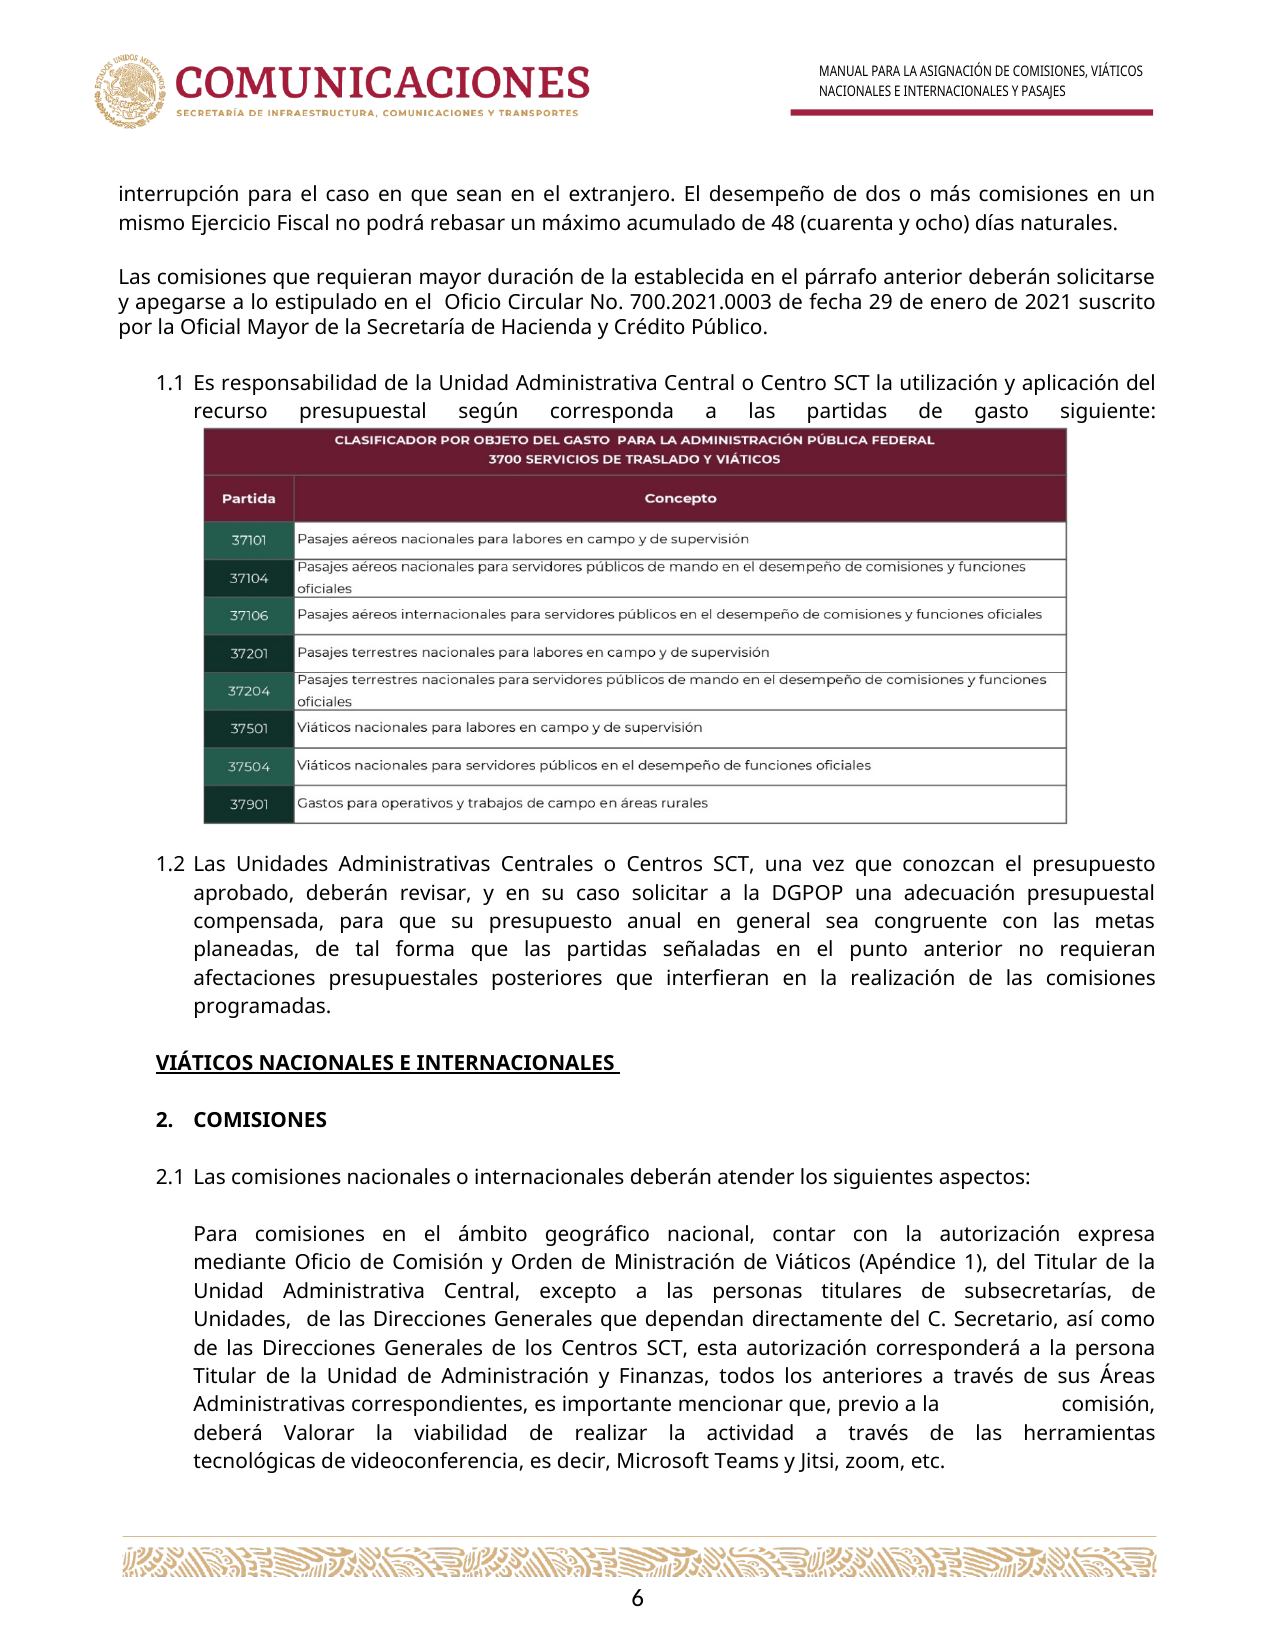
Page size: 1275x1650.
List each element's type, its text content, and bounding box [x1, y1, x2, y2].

list Para comisiones en el ámbito geográfico nacional, contar con la autorización expresa mediante Oficio de Comisión y Orden de Ministración de Viáticos (Apéndice 1), del Titular de la Unidad Administrativa Central, excepto a las personas titulares de subsecretarías, de Unidades, de las Direcciones Generales que dependan directamente del C. Secretario, así como de las Direcciones Generales de los Centros SCT, esta autorización corresponderá a la persona Titular de la Unidad de Administración y Finanzas, todos los anteriores a través de sus Áreas Administrativas correspondientes, es importante mencionar que, previo a la comisión, deberá Valorar la viabilidad de realizar la actividad a través de las herramientas tecnológicas de videoconferencia, es decir, Microsoft Teams y Jitsi, zoom, etc. [193, 1219, 1157, 1475]
list Es responsabilidad de la Unidad Administrativa Central o Centro SCT la utilización y aplicación del recurso presupuestal según corresponda a las partidas de gasto siguiente: [156, 368, 1157, 451]
text Las comisiones que requieran mayor duración de la establecida en el párrafo anterior deberán solicitarse y apegarse a lo estipulado en el Oficio Circular No. 700.2021.0003 de fecha 29 de enero de 2021 suscrito por la Oficial Mayor de la Secretaría de Hacienda y Crédito Público. [118, 264, 1157, 339]
list Las Unidades Administrativas Centrales o Centros SCT, una vez que conozcan el presupuesto aprobado, deberán revisar, y en su caso solicitar a la DGPOP una adecuación presupuestal compensada, para que su presupuesto anual en general sea congruente con las metas planeadas, de tal forma que las partidas señaladas en el punto anterior no requieran afectaciones presupuestales posteriores que interfieran en la realización de las comisiones programadas. [156, 849, 1157, 1020]
text VIÁTICOS NACIONALES E INTERNACIONALES [156, 1048, 1157, 1077]
picture [69, 36, 620, 151]
list COMISIONES [156, 1105, 1157, 1134]
list Las comisiones nacionales o internacionales deberán atender los siguientes aspectos: [156, 1162, 1157, 1191]
picture [1, 1521, 1275, 1610]
picture [203, 451, 1069, 825]
